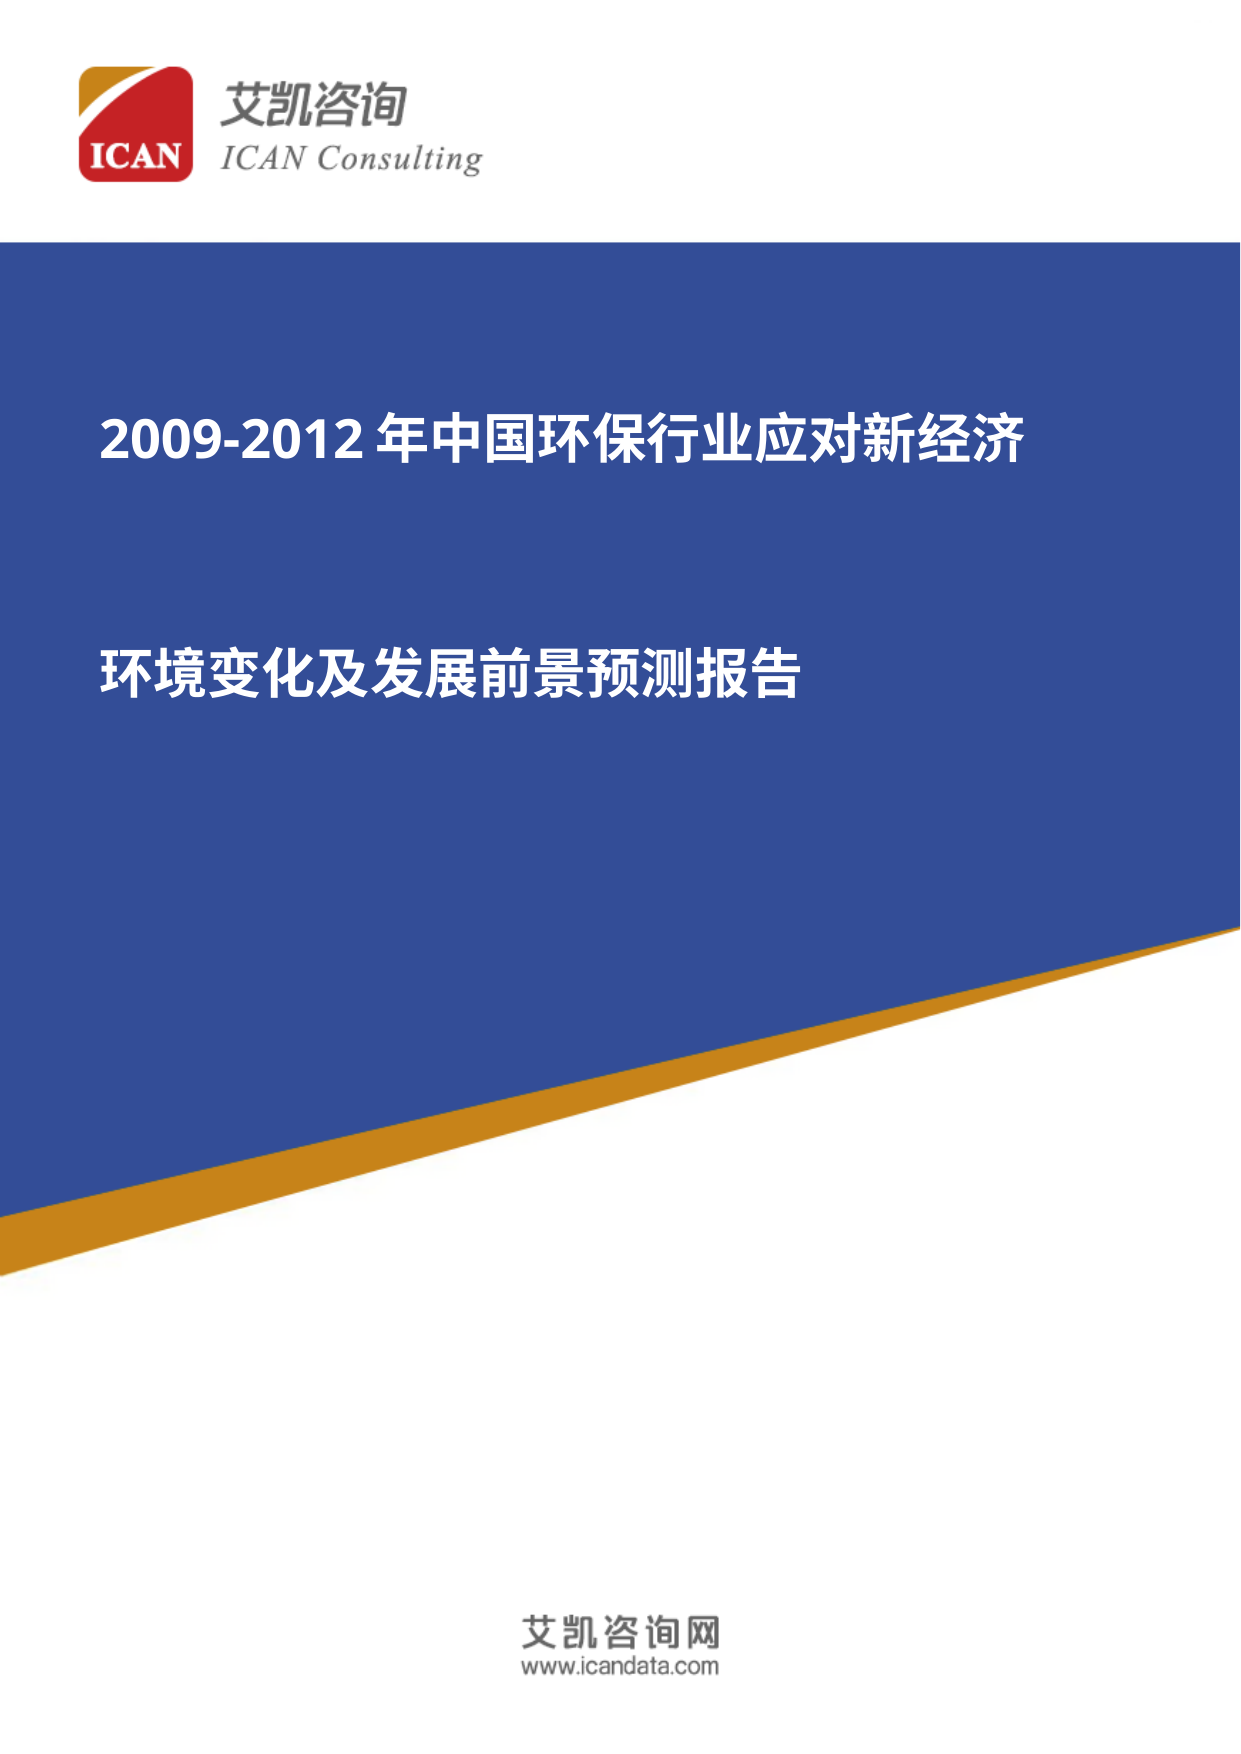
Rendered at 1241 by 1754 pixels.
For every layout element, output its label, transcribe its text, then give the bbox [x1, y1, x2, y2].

picture [0, 5, 1241, 1754]
subtitle 2009-2012年中国环保行业应对新经济环境变化及发展前景预测报告 [99, 386, 1053, 718]
